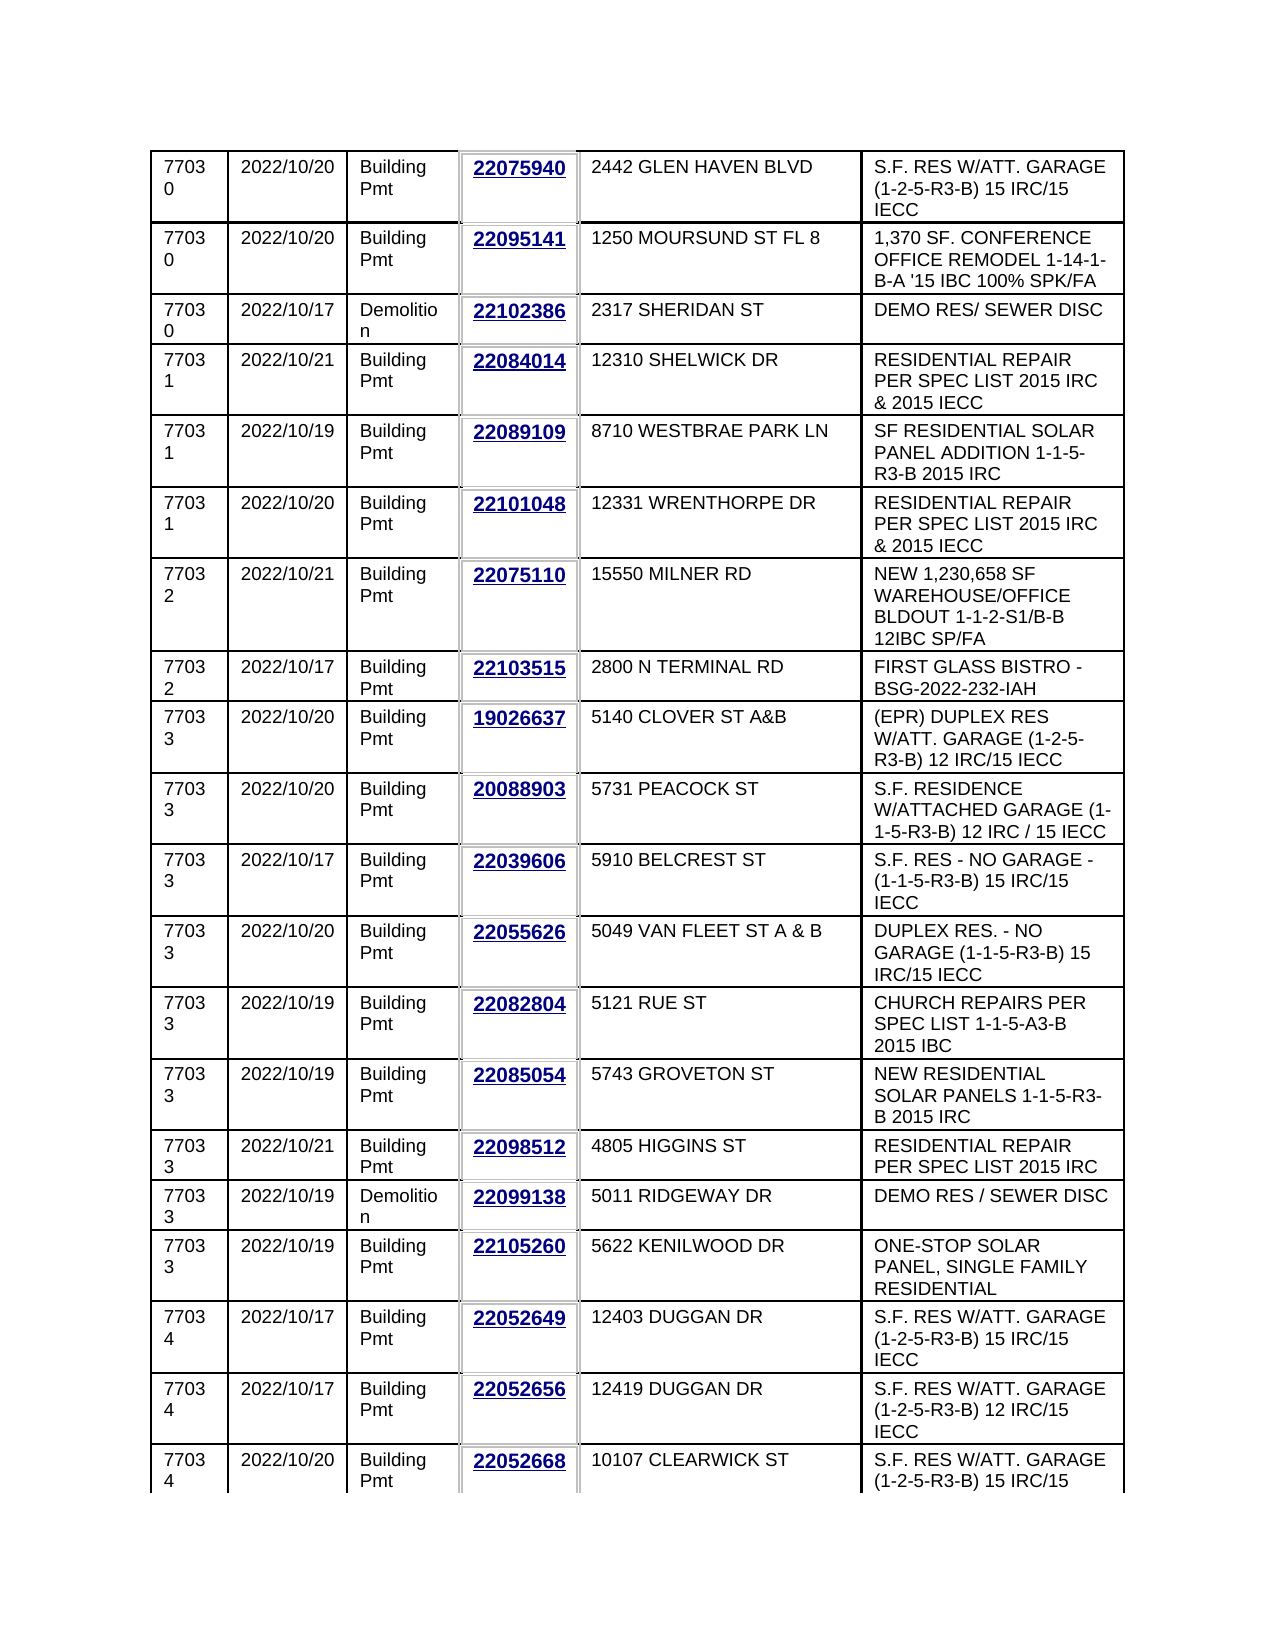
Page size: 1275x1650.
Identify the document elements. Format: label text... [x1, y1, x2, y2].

table_cell 19026637 [463, 705, 576, 772]
table_cell 77034 [152, 1445, 227, 1493]
table_cell 2022/10/21 [229, 559, 346, 650]
table_cell Building Pmt [348, 224, 458, 293]
table_cell Building Pmt [348, 702, 458, 772]
table_cell 2022/10/21 [229, 345, 346, 414]
table_cell 2022/10/17 [229, 1302, 346, 1372]
table_cell 22099138 [463, 1183, 576, 1229]
table_cell 77033 [152, 917, 227, 986]
table_cell 2022/10/19 [229, 416, 346, 486]
table_cell CHURCH REPAIRS PER SPEC LIST 1-1-5-A3-B 2015 IBC [863, 988, 1123, 1057]
table_cell 77033 [152, 1181, 227, 1229]
table_cell Building Pmt [348, 1060, 458, 1129]
table_cell 2022/10/20 [229, 702, 346, 772]
table_cell 20088903 [463, 776, 576, 843]
table_cell 77031 [152, 345, 227, 414]
table_cell 22052649 [463, 1305, 576, 1372]
table_cell 77032 [152, 559, 227, 650]
table_cell 77031 [152, 488, 227, 557]
table_cell 2022/10/21 [229, 1131, 346, 1179]
table_cell (EPR) DUPLEX RES W/ATT. GARAGE (1-2-5-R3-B) 12 IRC/15 IECC [863, 702, 1123, 772]
table_cell ONE-STOP SOLAR PANEL, SINGLE FAMILY RESIDENTIAL [863, 1231, 1123, 1300]
table_cell 12419 DUGGAN DR [581, 1374, 860, 1443]
table_cell 22085054 [463, 1062, 576, 1129]
table_cell 77030 [152, 224, 227, 293]
table_cell 77034 [152, 1302, 227, 1372]
table_cell 77030 [152, 152, 227, 221]
table_cell 77033 [152, 702, 227, 772]
table_cell 2022/10/20 [229, 224, 346, 293]
table_cell 15550 MILNER RD [581, 559, 860, 650]
table_cell 2800 N TERMINAL RD [581, 652, 860, 700]
table_cell 22095141 [463, 226, 576, 293]
table_cell Building Pmt [348, 152, 458, 221]
table_cell S.F. RES W/ATT. GARAGE (1-2-5-R3-B) 12 IRC/15 IECC [863, 1374, 1123, 1443]
table_cell 22052656 [463, 1376, 576, 1443]
table_cell 77033 [152, 1131, 227, 1179]
table_cell 4805 HIGGINS ST [581, 1131, 860, 1179]
table_cell 2022/10/19 [229, 988, 346, 1057]
table_cell Building Pmt [348, 1131, 458, 1179]
table_cell 2022/10/19 [229, 1060, 346, 1129]
table_cell 77032 [152, 652, 227, 700]
table_cell S.F. RES - NO GARAGE - (1-1-5-R3-B) 15 IRC/15 IECC [863, 845, 1123, 914]
table_cell 2022/10/17 [229, 295, 346, 343]
table_cell Building Pmt [348, 416, 458, 486]
table_cell 2442 GLEN HAVEN BLVD [581, 152, 860, 221]
table_cell 77033 [152, 988, 227, 1057]
table_cell 77033 [152, 845, 227, 914]
table_cell 2022/10/19 [229, 1231, 346, 1300]
table_cell RESIDENTIAL REPAIR PER SPEC LIST 2015 IRC [863, 1131, 1123, 1179]
table_cell 22089109 [463, 419, 576, 486]
table_cell NEW RESIDENTIAL SOLAR PANELS 1-1-5-R3-B 2015 IRC [863, 1060, 1123, 1129]
table_cell 77030 [152, 295, 227, 343]
table_cell Building Pmt [348, 845, 458, 914]
table_cell 12310 SHELWICK DR [581, 345, 860, 414]
table_cell 2022/10/20 [229, 917, 346, 986]
table_cell DEMO RES/ SEWER DISC [863, 295, 1123, 343]
table_cell 77033 [152, 1060, 227, 1129]
table_cell 2317 SHERIDAN ST [581, 295, 860, 343]
table_cell 22039606 [463, 848, 576, 914]
table_cell Building Pmt [348, 488, 458, 557]
table_cell 5622 KENILWOOD DR [581, 1231, 860, 1300]
table_cell Building Pmt [348, 559, 458, 650]
table_cell 22084014 [463, 348, 576, 414]
table_cell 77033 [152, 774, 227, 843]
table_cell 2022/10/17 [229, 652, 346, 700]
table_cell 22105260 [463, 1233, 576, 1300]
table_cell 5731 PEACOCK ST [581, 774, 860, 843]
table_cell Building Pmt [348, 988, 458, 1057]
table_cell Building Pmt [348, 652, 458, 700]
table_cell 77031 [152, 416, 227, 486]
table_cell RESIDENTIAL REPAIR PER SPEC LIST 2015 IRC & 2015 IECC [863, 345, 1123, 414]
table_cell 77034 [152, 1374, 227, 1443]
table_cell 2022/10/17 [229, 1374, 346, 1443]
table_cell DEMO RES / SEWER DISC [863, 1181, 1123, 1229]
table_cell 22075110 [463, 562, 576, 650]
table_cell 12403 DUGGAN DR [581, 1302, 860, 1372]
table_cell SF RESIDENTIAL SOLAR PANEL ADDITION 1-1-5-R3-B 2015 IRC [863, 416, 1123, 486]
table_cell 1250 MOURSUND ST FL 8 [581, 224, 860, 293]
table_cell Building Pmt [348, 774, 458, 843]
table_cell S.F. RES W/ATT. GARAGE (1-2-5-R3-B) 15 IRC/15 IECC [863, 1302, 1123, 1372]
table_cell 77033 [152, 1231, 227, 1300]
table_cell 22055626 [463, 919, 576, 986]
table_cell 5743 GROVETON ST [581, 1060, 860, 1129]
table_cell 22052668 [463, 1448, 576, 1493]
table_cell Building Pmt [348, 917, 458, 986]
table_cell 22098512 [463, 1134, 576, 1179]
table_cell 22102386 [463, 298, 576, 343]
table_cell 5049 VAN FLEET ST A & B [581, 917, 860, 986]
table_cell 1,370 SF. CONFERENCE OFFICE REMODEL 1-14-1-B-A '15 IBC 100% SPK/FA [863, 224, 1123, 293]
table_cell S.F. RESIDENCE W/ATTACHED GARAGE (1-1-5-R3-B) 12 IRC / 15 IECC [863, 774, 1123, 843]
table_cell S.F. RES W/ATT. GARAGE (1-2-5-R3-B) 15 IRC/15 IECC [863, 152, 1123, 221]
table_cell 5011 RIDGEWAY DR [581, 1181, 860, 1229]
table_cell FIRST GLASS BISTRO - BSG-2022-232-IAH [863, 652, 1123, 700]
table_cell 22103515 [463, 655, 576, 700]
table_cell 10107 CLEARWICK ST [581, 1445, 860, 1493]
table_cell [863, 1445, 1123, 1493]
table_cell Building Pmt [348, 1445, 458, 1493]
table_cell RESIDENTIAL REPAIR PER SPEC LIST 2015 IRC & 2015 IECC [863, 488, 1123, 557]
table_cell 2022/10/17 [229, 845, 346, 914]
table_cell 22075940 [463, 155, 576, 221]
table_cell NEW 1,230,658 SF WAREHOUSE/OFFICE BLDOUT 1-1-2-S1/B-B 12IBC SP/FA [863, 559, 1123, 650]
table_cell 22101048 [463, 491, 576, 557]
table_cell 8710 WESTBRAE PARK LN [581, 416, 860, 486]
table_cell 12331 WRENTHORPE DR [581, 488, 860, 557]
table_cell Building Pmt [348, 1231, 458, 1300]
table_cell 5121 RUE ST [581, 988, 860, 1057]
table_cell 5140 CLOVER ST A&B [581, 702, 860, 772]
table_cell DUPLEX RES. - NO GARAGE (1-1-5-R3-B) 15 IRC/15 IECC [863, 917, 1123, 986]
table_cell 2022/10/19 [229, 1181, 346, 1229]
table_cell Demolition [348, 295, 458, 343]
table_cell Building Pmt [348, 1374, 458, 1443]
table_cell 2022/10/20 [229, 488, 346, 557]
table_cell 5910 BELCREST ST [581, 845, 860, 914]
table_cell Building Pmt [348, 1302, 458, 1372]
table_cell 2022/10/20 [229, 1445, 346, 1493]
table_cell 22082804 [463, 991, 576, 1057]
table_cell Demolition [348, 1181, 458, 1229]
table_cell 2022/10/20 [229, 774, 346, 843]
table_cell 2022/10/20 [229, 152, 346, 221]
table_cell Building Pmt [348, 345, 458, 414]
